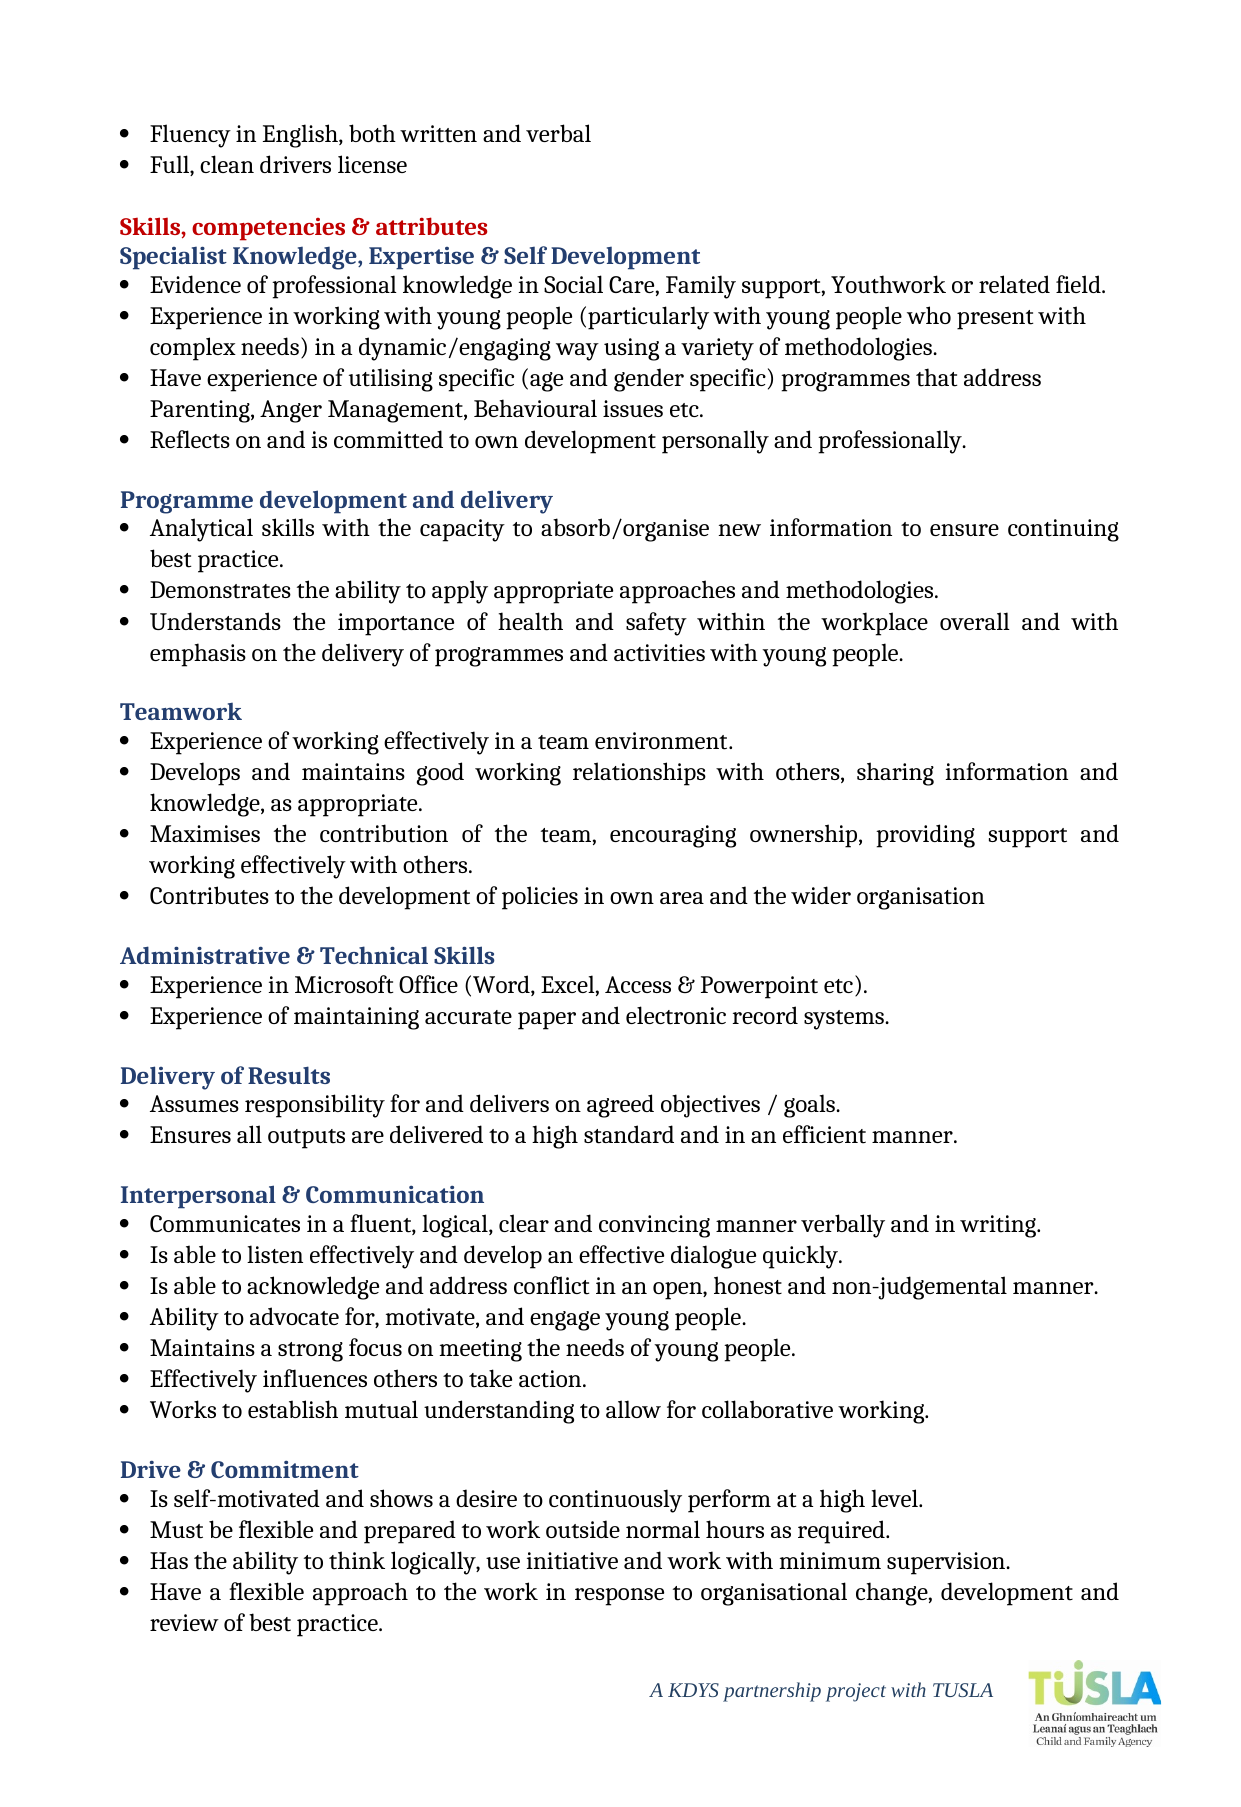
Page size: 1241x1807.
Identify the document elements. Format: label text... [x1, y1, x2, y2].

list Develops and maintains good working relationships with others, sharing information and knowledge, as appropriate. [120, 758, 1120, 818]
list Understands the importance of health and safety within the workplace overall and with emphasis on the delivery of programmes and activities with young people. [120, 607, 1120, 667]
list Analytical skills with the capacity to absorb/organise new information to ensure continuing best practice. [120, 514, 1120, 574]
list Maximises the contribution of the team, encouraging ownership, providing support and working effectively with others. [120, 820, 1120, 880]
list Fluency in English, both written and verbal [120, 120, 1120, 149]
list Must be flexible and prepared to work outside normal hours as required. [120, 1516, 1120, 1544]
list Experience of working effectively in a team environment. [120, 727, 1120, 756]
list Has the ability to think logically, use initiative and work with minimum supervision. [120, 1547, 1120, 1576]
list Maintains a strong focus on meeting the needs of young people. [120, 1334, 1120, 1363]
list Is self-motivated and shows a desire to continuously perform at a high level. [120, 1485, 1120, 1513]
list Reflects on and is committed to own development personally and professionally. [120, 426, 1120, 454]
text Interpersonal & Communication [120, 1181, 1120, 1210]
list Assumes responsibility for and delivers on agreed objectives / goals. [120, 1090, 1120, 1119]
picture [1028, 1660, 1162, 1747]
list Experience in working with young people (particularly with young people who present with complex needs) in a dynamic/engaging way using a variety of methodologies. [120, 302, 1120, 361]
list Communicates in a fluent, logical, clear and convincing manner verbally and in writing. [120, 1210, 1120, 1239]
list Ability to advocate for, motivate, and engage young people. [120, 1303, 1120, 1332]
list Full, clean drivers license [120, 151, 1120, 180]
list Have experience of utilising specific (age and gender specific) programmes that address Parenting, Anger Management, Behavioural issues etc. [120, 364, 1120, 423]
text Teamwork [120, 698, 1120, 727]
text Skills, competencies & attributes [120, 213, 1120, 242]
list Effectively influences others to take action. [120, 1365, 1120, 1394]
list Works to establish mutual understanding to allow for collaborative working. [120, 1396, 1120, 1425]
text Specialist Knowledge, Expertise & Self Development [120, 242, 1120, 271]
list Demonstrates the ability to apply appropriate approaches and methodologies. [120, 576, 1120, 605]
list Ensures all outputs are delivered to a high standard and in an efficient manner. [120, 1121, 1120, 1150]
text Administrative & Technical Skills [120, 942, 1120, 971]
list Is able to listen effectively and develop an effective dialogue quickly. [120, 1241, 1120, 1270]
list Experience in Microsoft Office (Word, Excel, Access & Powerpoint etc). [120, 971, 1120, 999]
text Programme development and delivery [120, 486, 1120, 514]
list Have a flexible approach to the work in response to organisational change, development and review of best practice. [120, 1578, 1120, 1638]
list Evidence of professional knowledge in Social Care, Family support, Youthwork or related field. [120, 271, 1120, 299]
list Contributes to the development of policies in own area and the wider organisation [120, 882, 1120, 911]
text Drive & Commitment [120, 1456, 1120, 1485]
list Experience of maintaining accurate paper and electronic record systems. [120, 1002, 1120, 1031]
text Delivery of Results [120, 1062, 1120, 1090]
list Is able to acknowledge and address conflict in an open, honest and non-judgemental manner. [120, 1272, 1120, 1301]
